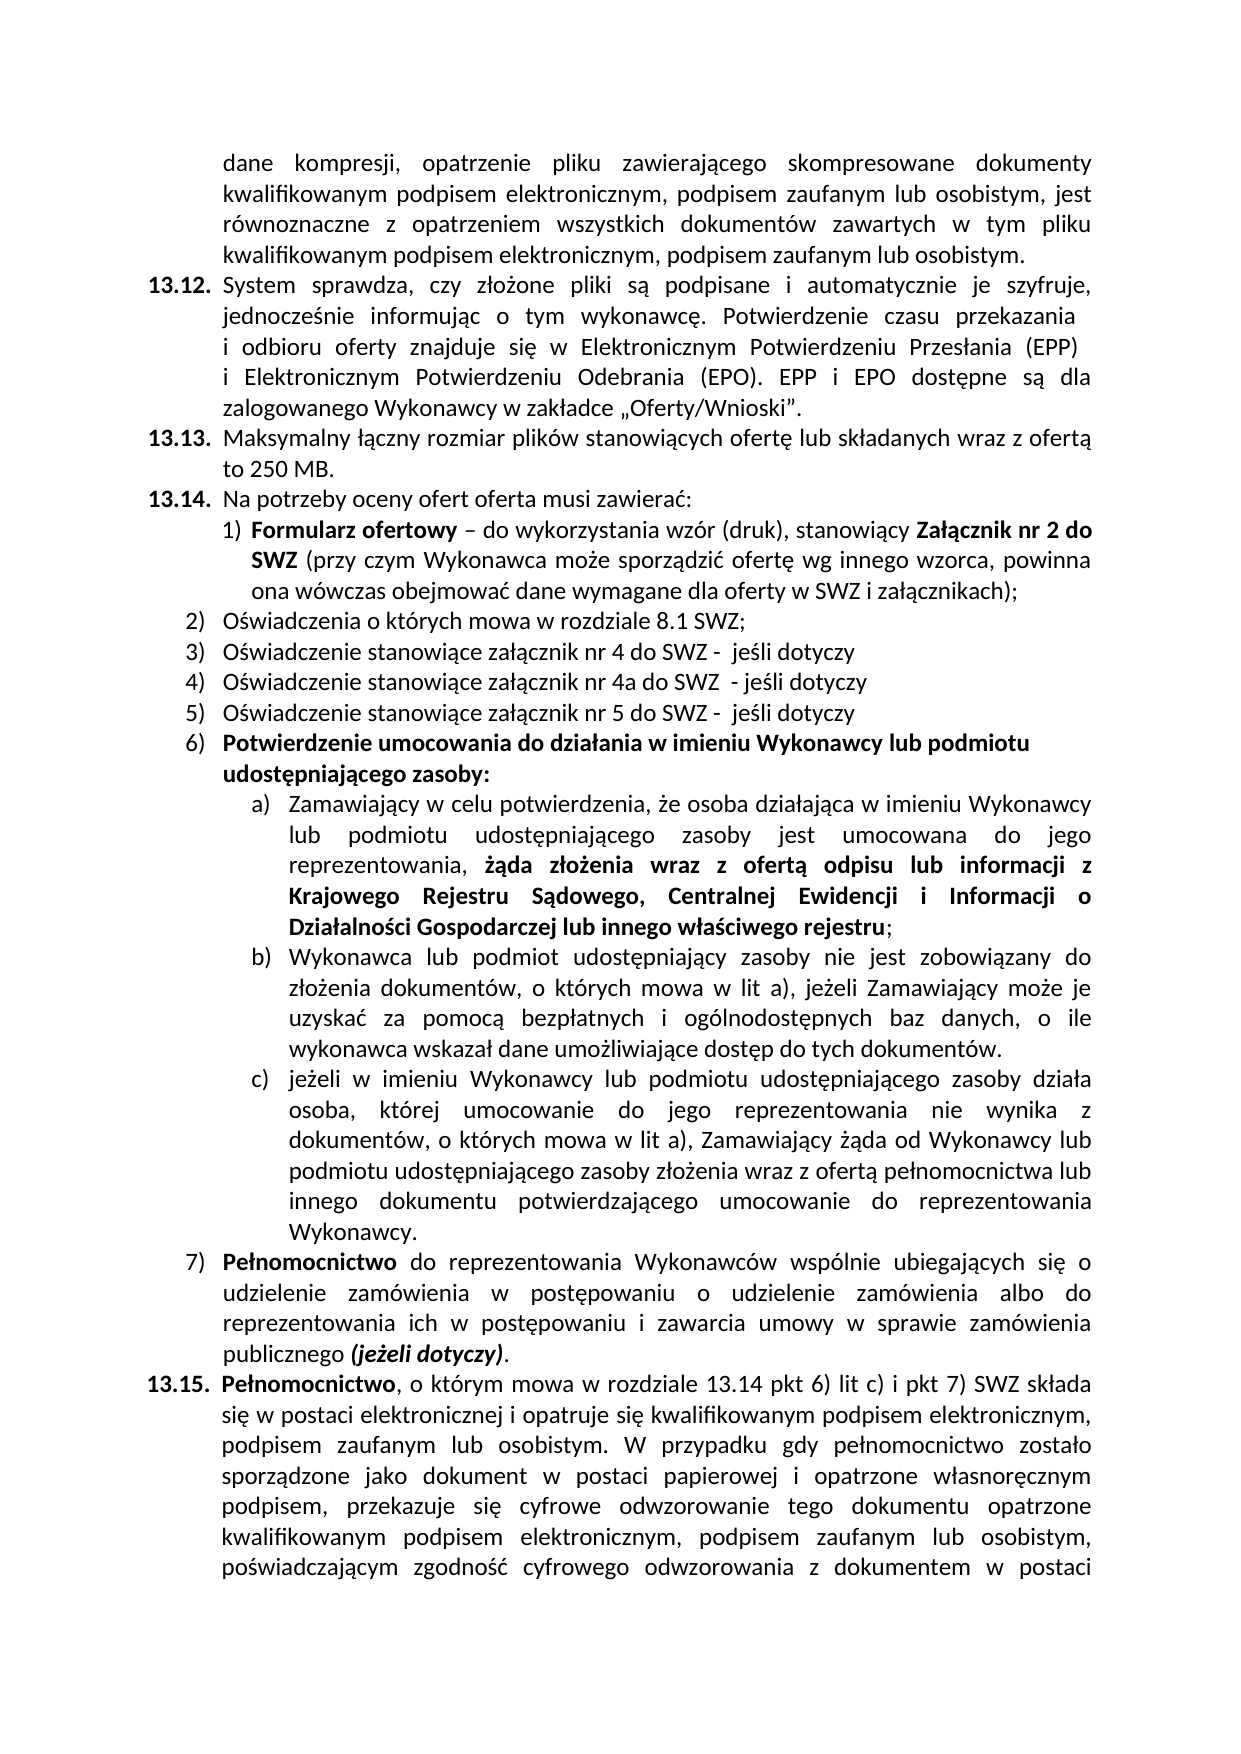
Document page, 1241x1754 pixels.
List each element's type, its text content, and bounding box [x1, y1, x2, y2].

list Oświadczenie stanowiące załącznik nr 5 do SWZ - jeśli dotyczy [185, 697, 1093, 727]
list Oświadczenie stanowiące załącznik nr 4 do SWZ - jeśli dotyczy [185, 636, 1093, 666]
list Oświadczenia o których mowa w rozdziale 8.1 SWZ; [185, 605, 1093, 636]
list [148, 148, 1093, 270]
list System sprawdza, czy złożone pliki są podpisane i automatycznie je szyfruje, jednocześnie informując o tym wykonawcę. Potwierdzenie czasu przekazania i odbioru oferty znajduje się w Elektronicznym Potwierdzeniu Przesłania (EPP) i Elektronicznym Potwierdzeniu Odebrania (EPO). EPP i EPO dostępne są dla zalogowanego Wykonawcy w zakładce „Oferty/Wnioski”. [148, 270, 1093, 422]
list Pełnomocnictwo do reprezentowania Wykonawców wspólnie ubiegających się o udzielenie zamówienia w postępowaniu o udzielenie zamówienia albo do reprezentowania ich w postępowaniu i zawarcia umowy w sprawie zamówienia publicznego (jeżeli dotyczy). [185, 1246, 1093, 1368]
list Formularz ofertowy – do wykorzystania wzór (druk), stanowiący Załącznik nr 2 do SWZ (przy czym Wykonawca może sporządzić ofertę wg innego wzorca, powinna ona wówczas obejmować dane wymagane dla oferty w SWZ i załącznikach); [221, 514, 1093, 605]
list Wykonawca lub podmiot udostępniający zasoby nie jest zobowiązany do złożenia dokumentów, o których mowa w lit a), jeżeli Zamawiający może je uzyskać za pomocą bezpłatnych i ogólnodostępnych baz danych, o ile wykonawca wskazał dane umożliwiające dostęp do tych dokumentów. [251, 941, 1093, 1063]
list Maksymalny łączny rozmiar plików stanowiących ofertę lub składanych wraz z ofertą to 250 MB. [148, 422, 1093, 483]
list Na potrzeby oceny ofert oferta musi zawierać: [148, 483, 1093, 514]
list Zamawiający w celu potwierdzenia, że osoba działająca w imieniu Wykonawcy lub podmiotu udostępniającego zasoby jest umocowana do jego reprezentowania, żąda złożenia wraz z ofertą odpisu lub informacji z Krajowego Rejestru Sądowego, Centralnej Ewidencji i Informacji o Działalności Gospodarczej lub innego właściwego rejestru; [251, 788, 1093, 941]
list jeżeli w imieniu Wykonawcy lub podmiotu udostępniającego zasoby działa osoba, której umocowanie do jego reprezentowania nie wynika z dokumentów, o których mowa w lit a), Zamawiający żąda od Wykonawcy lub podmiotu udostępniającego zasoby złożenia wraz z ofertą pełnomocnictwa lub innego dokumentu potwierdzającego umocowanie do reprezentowania Wykonawcy. [251, 1063, 1093, 1246]
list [146, 1368, 1093, 1582]
list Oświadczenie stanowiące załącznik nr 4a do SWZ - jeśli dotyczy [185, 666, 1093, 697]
list Potwierdzenie umocowania do działania w imieniu Wykonawcy lub podmiotu udostępniającego zasoby: [185, 727, 1093, 788]
